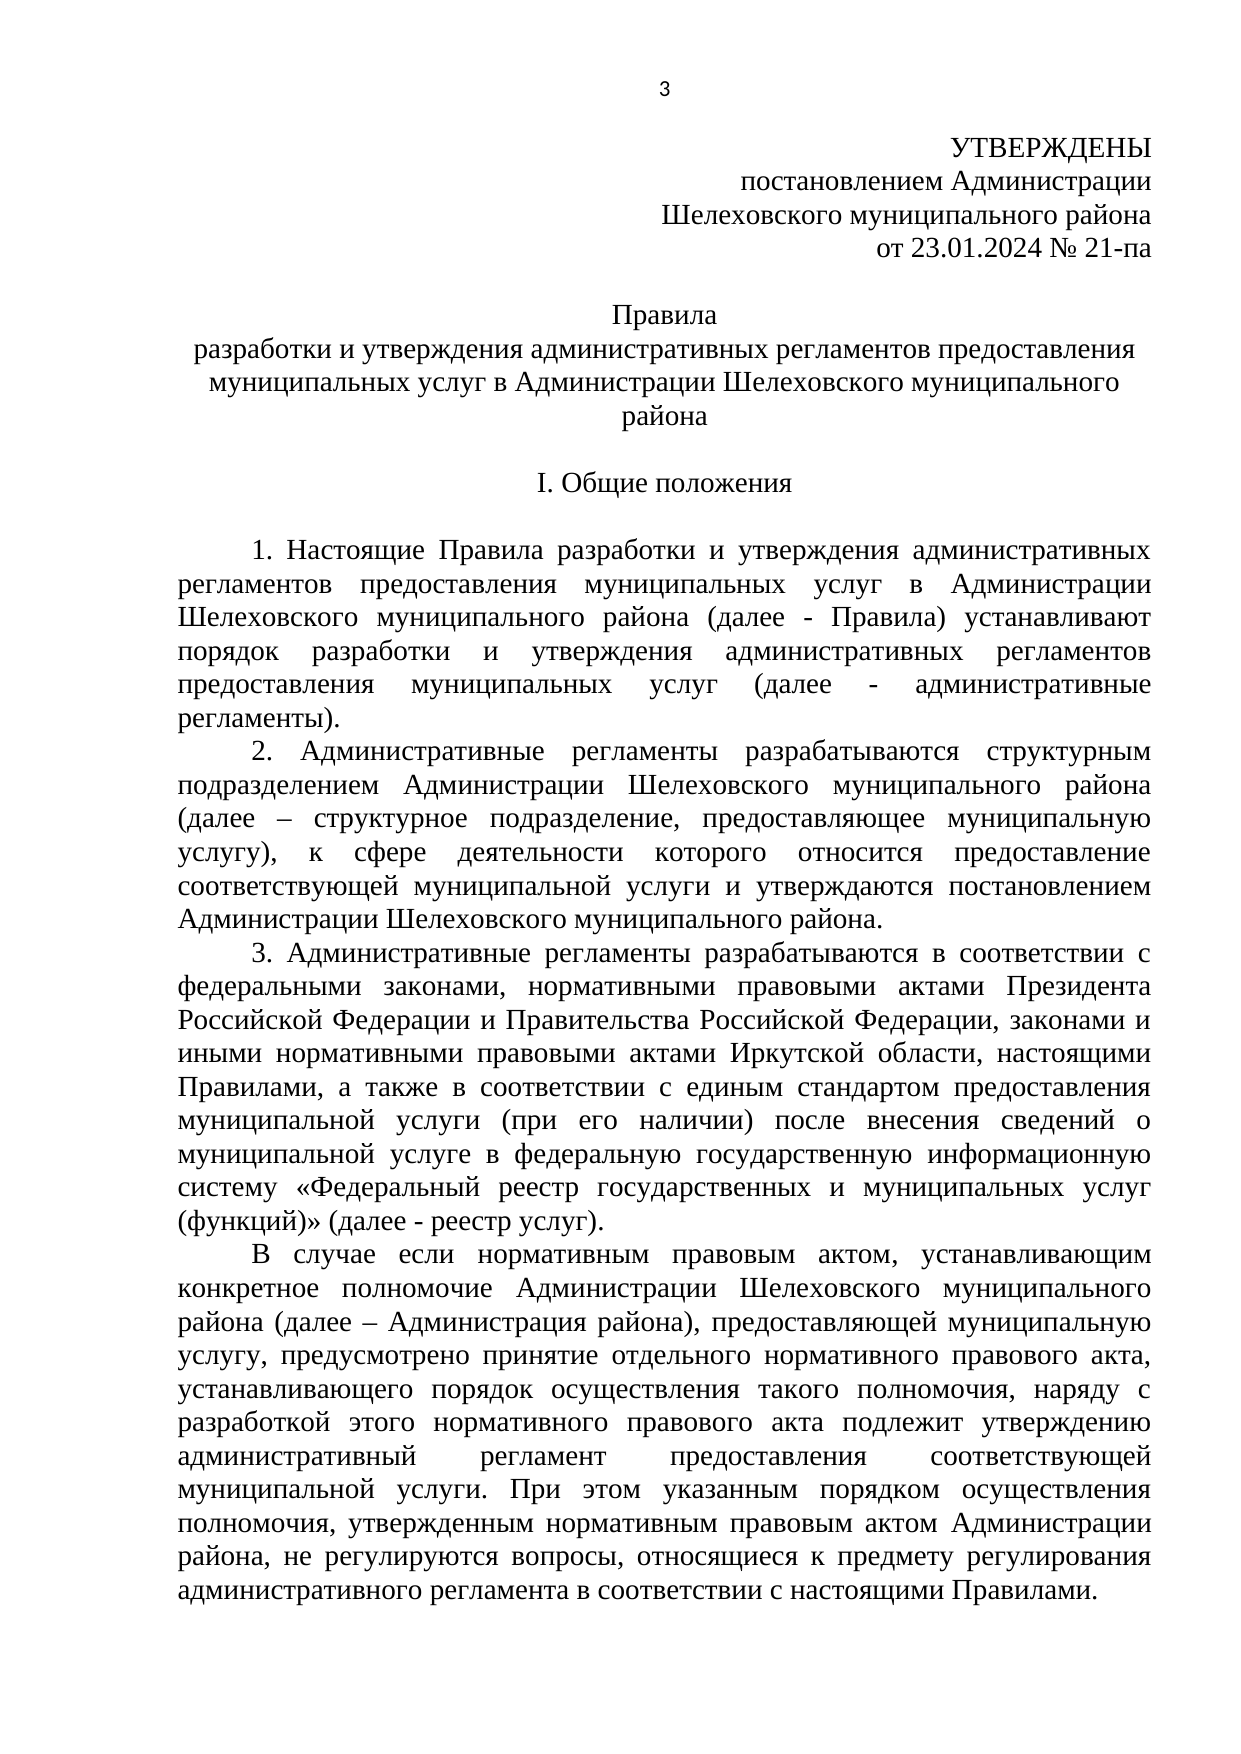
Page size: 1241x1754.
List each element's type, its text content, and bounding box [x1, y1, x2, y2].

text постановлением Администрации [177, 163, 1152, 197]
text Шелеховского муниципального района [177, 197, 1152, 230]
text от 23.01.2024 № 21-па [177, 230, 1152, 264]
text 3. Административные регламенты разрабатываются в соответствии с федеральными законами, нормативными правовыми актами Президента Российской Федерации и Правительства Российской Федерации, законами и иными нормативными правовыми актами Иркутской области, настоящими Правилами, а также в соответствии с единым стандартом предоставления муниципальной услуги (при его наличии) после внесения сведений о муниципальной услуге в федеральную государственную информационную систему «Федеральный реестр государственных и муниципальных услуг (функций)» (далее - реестр услуг). [177, 935, 1152, 1237]
text УТВЕРЖДЕНЫ [177, 130, 1152, 163]
text В случае если нормативным правовым актом, устанавливающим конкретное полномочие Администрации Шелеховского муниципального района (далее – Администрация района), предоставляющей муниципальную услугу, предусмотрено принятие отдельного нормативного правового акта, устанавливающего порядок осуществления такого полномочия, наряду с разработкой этого нормативного правового акта подлежит утверждению административный регламент предоставления соответствующей муниципальной услуги. При этом указанным порядком осуществления полномочия, утвержденным нормативным правовым актом Администрации района, не регулируются вопросы, относящиеся к предмету регулирования административного регламента в соответствии с настоящими Правилами. [177, 1237, 1152, 1606]
text 1. Настоящие Правила разработки и утверждения административных регламентов предоставления муниципальных услуг в Администрации Шелеховского муниципального района (далее - Правила) устанавливают порядок разработки и утверждения административных регламентов предоставления муниципальных услуг (далее - административные регламенты). [177, 532, 1152, 733]
text 2. Административные регламенты разрабатываются структурным подразделением Администрации Шелеховского муниципального района (далее – структурное подразделение, предоставляющее муниципальную услугу), к сфере деятельности которого относится предоставление соответствующей муниципальной услуги и утверждаются постановлением Администрации Шелеховского муниципального района. [177, 733, 1152, 935]
text I. Общие положения [177, 465, 1152, 499]
text Правила [177, 297, 1152, 331]
text разработки и утверждения административных регламентов предоставления муниципальных услуг в Администрации Шелеховского муниципального района [177, 331, 1152, 432]
